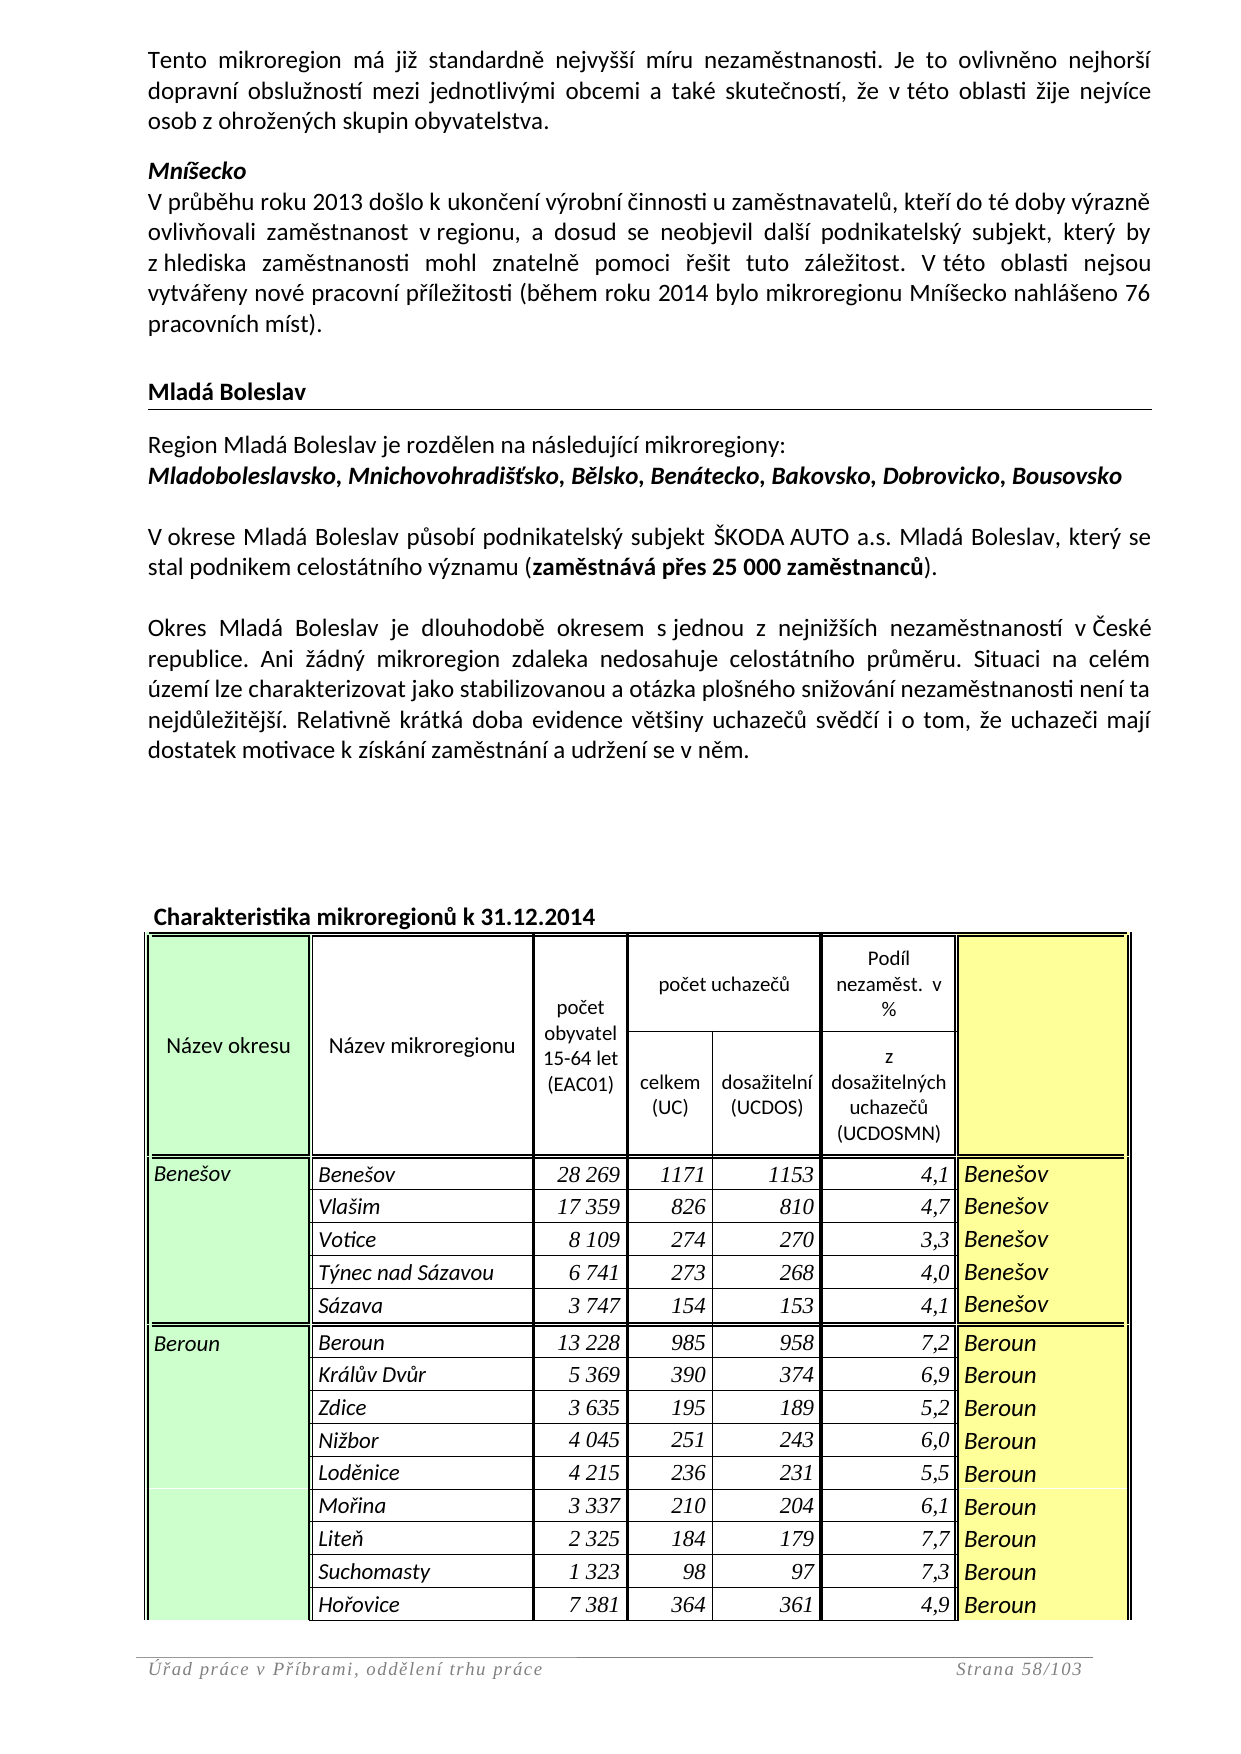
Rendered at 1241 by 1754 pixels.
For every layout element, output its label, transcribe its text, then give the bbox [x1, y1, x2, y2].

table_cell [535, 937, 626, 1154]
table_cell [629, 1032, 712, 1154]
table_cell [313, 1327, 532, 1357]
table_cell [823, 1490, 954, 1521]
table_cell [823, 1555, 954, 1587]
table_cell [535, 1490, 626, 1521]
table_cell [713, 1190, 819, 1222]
text Mníšecko [148, 155, 1152, 186]
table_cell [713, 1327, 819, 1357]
text Mladá Boleslav [148, 377, 1152, 409]
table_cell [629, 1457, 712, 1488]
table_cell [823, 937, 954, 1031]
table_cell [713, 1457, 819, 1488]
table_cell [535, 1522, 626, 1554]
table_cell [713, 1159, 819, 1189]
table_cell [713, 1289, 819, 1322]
text Okres Mladá Boleslav je dlouhodobě okresem s jednou z nejnižších nezaměstnaností v České republice. Ani žádný mikroregion zdaleka nedosahuje celostátního průměru. Situaci na celém území lze charakterizovat jako stabilizovanou a otázka plošného snižování nezaměstnanosti není ta nejdůležitější. Relativně krátká doba evidence většiny uchazečů svědčí i o tom, že uchazeči mají dostatek motivace k získání zaměstnání a udržení se v něm. [148, 612, 1152, 765]
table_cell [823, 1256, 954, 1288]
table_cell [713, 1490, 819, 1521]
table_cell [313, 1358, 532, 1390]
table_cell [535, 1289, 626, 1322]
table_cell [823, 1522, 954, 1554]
text Region Mladá Boleslav je rozdělen na následující mikroregiony: [148, 429, 1152, 460]
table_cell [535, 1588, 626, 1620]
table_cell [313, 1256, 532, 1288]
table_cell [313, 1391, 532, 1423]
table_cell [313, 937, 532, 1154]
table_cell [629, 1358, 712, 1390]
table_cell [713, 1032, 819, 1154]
text V okrese Mladá Boleslav působí podnikatelský subjekt ŠKODA AUTO a.s. Mladá Boleslav, který se stal podnikem celostátního významu (zaměstnává přes 25 000 zaměstnanců). [148, 521, 1152, 582]
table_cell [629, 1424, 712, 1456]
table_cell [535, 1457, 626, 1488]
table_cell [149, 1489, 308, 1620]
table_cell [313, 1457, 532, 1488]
text V průběhu roku 2013 došlo k ukončení výrobní činnosti u zaměstnavatelů, kteří do té doby výrazně ovlivňovali zaměstnanost v regionu, a dosud se neobjevil další podnikatelský subjekt, který by z hlediska zaměstnanosti mohl znatelně pomoci řešit tuto záležitost. V této oblasti nejsou vytvářeny nové pracovní příležitosti (během roku 2014 bylo mikroregionu Mníšecko nahlášeno 76 pracovních míst). [148, 186, 1152, 338]
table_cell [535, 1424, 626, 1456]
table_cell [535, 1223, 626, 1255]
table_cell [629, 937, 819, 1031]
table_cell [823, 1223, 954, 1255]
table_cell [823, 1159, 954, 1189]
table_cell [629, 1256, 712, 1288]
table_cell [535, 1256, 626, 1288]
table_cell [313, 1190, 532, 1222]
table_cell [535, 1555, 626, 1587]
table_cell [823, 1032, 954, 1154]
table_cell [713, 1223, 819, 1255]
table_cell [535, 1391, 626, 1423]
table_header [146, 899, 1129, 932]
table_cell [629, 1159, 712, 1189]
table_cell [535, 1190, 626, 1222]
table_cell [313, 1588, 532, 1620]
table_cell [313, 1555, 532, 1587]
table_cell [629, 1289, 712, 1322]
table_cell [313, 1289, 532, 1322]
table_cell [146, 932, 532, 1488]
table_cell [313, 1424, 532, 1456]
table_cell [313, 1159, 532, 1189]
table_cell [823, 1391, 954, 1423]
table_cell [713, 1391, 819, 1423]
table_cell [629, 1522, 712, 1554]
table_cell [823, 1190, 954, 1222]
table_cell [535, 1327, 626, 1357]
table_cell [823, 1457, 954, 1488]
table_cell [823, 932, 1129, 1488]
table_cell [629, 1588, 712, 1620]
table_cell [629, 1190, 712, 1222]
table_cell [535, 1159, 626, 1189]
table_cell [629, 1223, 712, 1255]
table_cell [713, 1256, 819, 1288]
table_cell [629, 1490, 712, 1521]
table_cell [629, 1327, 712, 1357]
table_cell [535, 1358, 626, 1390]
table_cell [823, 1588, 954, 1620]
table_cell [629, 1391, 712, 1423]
text Mladoboleslavsko, Mnichovohradišťsko, Bělsko, Benátecko, Bakovsko, Dobrovicko, Bousovsko [148, 460, 1152, 490]
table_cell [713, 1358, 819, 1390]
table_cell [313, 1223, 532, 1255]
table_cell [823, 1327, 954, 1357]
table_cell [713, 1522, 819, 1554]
text Tento mikroregion má již standardně nejvyšší míru nezaměstnanosti. Je to ovlivněno nejhorší dopravní obslužností mezi jednotlivými obcemi a také skutečností, že v této oblasti žije nejvíce osob z ohrožených skupin obyvatelstva. [148, 44, 1152, 136]
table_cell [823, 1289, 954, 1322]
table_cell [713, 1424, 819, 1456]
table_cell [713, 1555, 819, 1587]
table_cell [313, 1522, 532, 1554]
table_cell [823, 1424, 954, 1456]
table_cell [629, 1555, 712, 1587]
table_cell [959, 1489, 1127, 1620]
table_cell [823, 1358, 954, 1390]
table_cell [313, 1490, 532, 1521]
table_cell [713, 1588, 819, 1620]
